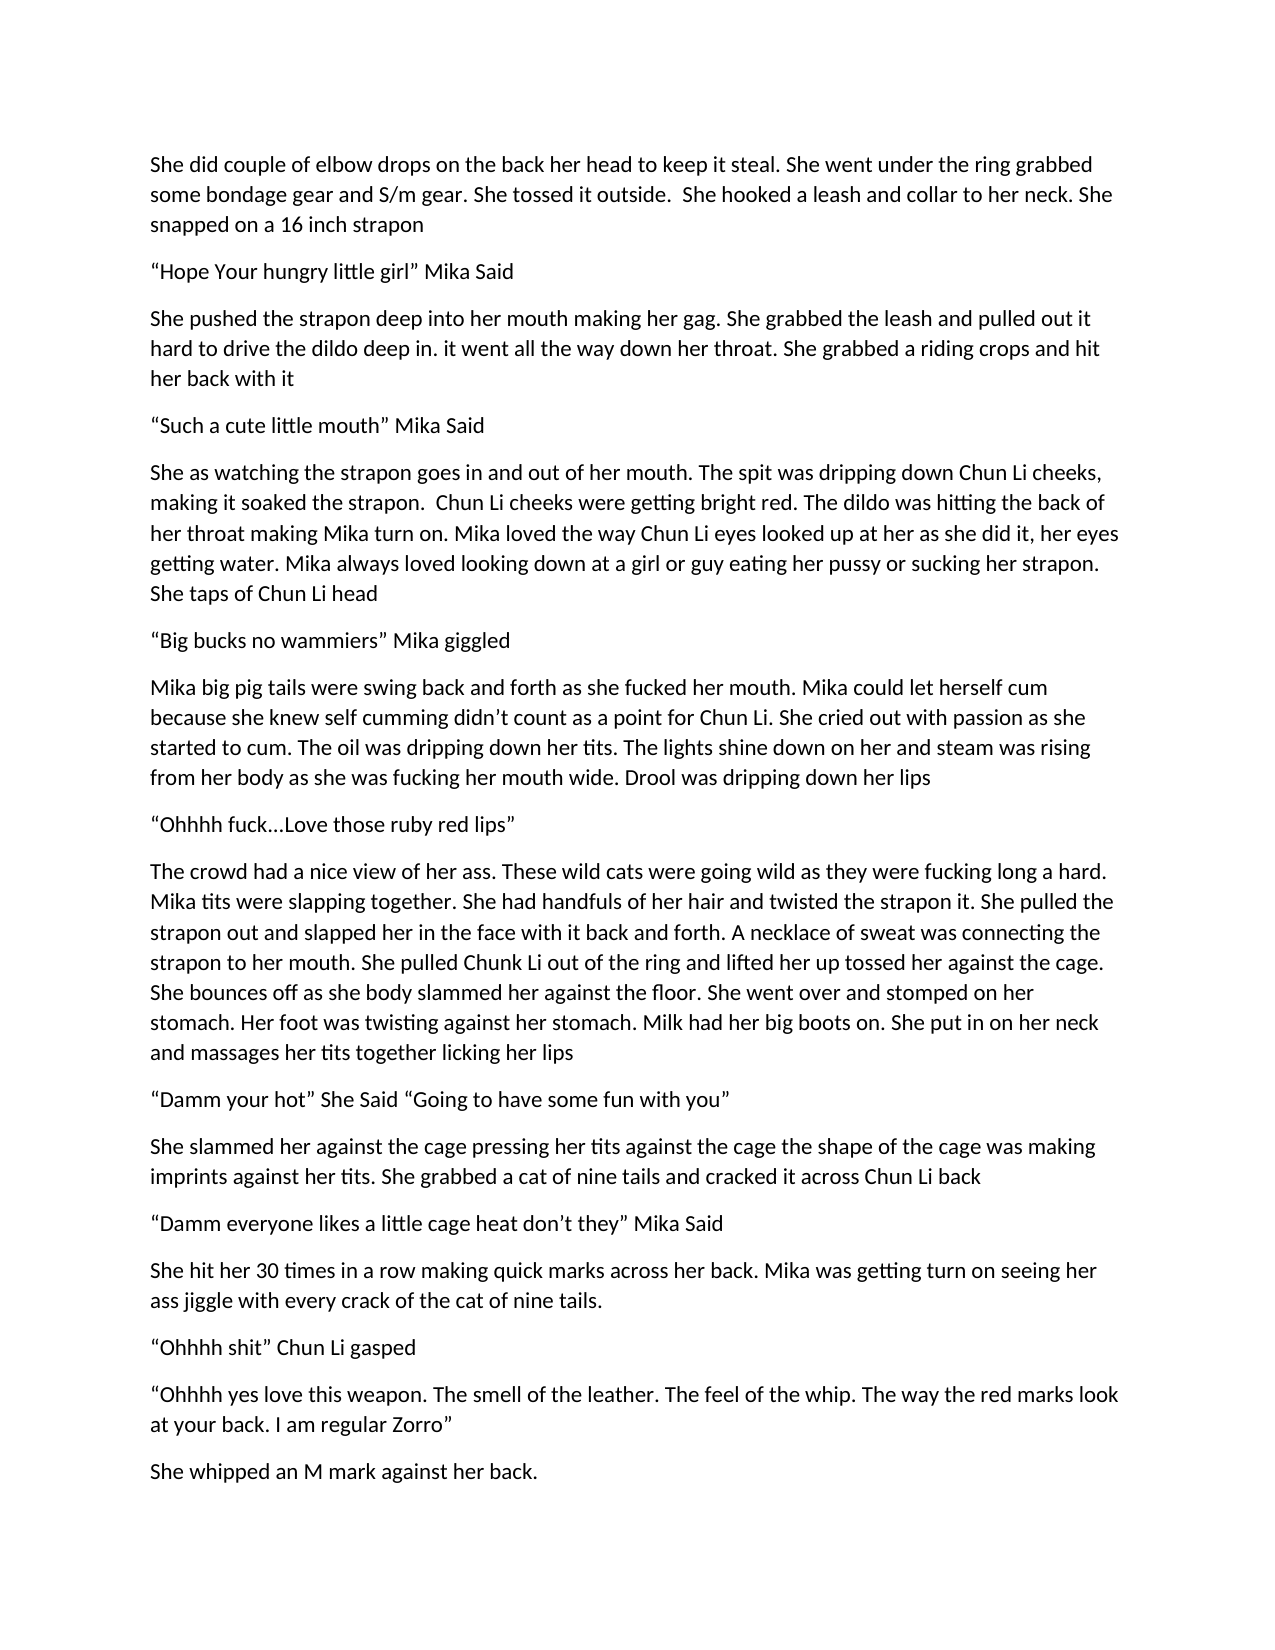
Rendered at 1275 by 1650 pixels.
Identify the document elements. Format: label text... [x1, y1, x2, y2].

text Mika big pig tails were swing back and forth as she fucked her mouth. Mika could let herself cum because she knew self cumming didn’t count as a point for Chun Li. She cried out with passion as she started to cum. The oil was dripping down her tits. The lights shine down on her and steam was rising from her body as she was fucking her mouth wide. Drool was dripping down her lips [150, 673, 1125, 792]
text She whipped an M mark against her back. [150, 1457, 1125, 1485]
text “Damm your hot” She Said “Going to have some fun with you” [150, 1085, 1125, 1113]
text She did couple of elbow drops on the back her head to keep it steal. She went under the ring grabbed some bondage gear and S/m gear. She tossed it outside. She hooked a leash and collar to her neck. She snapped on a 16 inch strapon [150, 150, 1125, 238]
text She as watching the strapon goes in and out of her mouth. The spit was dripping down Chun Li cheeks, making it soaked the strapon. Chun Li cheeks were getting bright red. The dildo was hitting the back of her throat making Mika turn on. Mika loved the way Chun Li eyes looked up at her as she did it, her eyes getting water. Mika always loved looking down at a girl or guy eating her pussy or sucking her strapon. She taps of Chun Li head [150, 458, 1125, 607]
text “Ohhhh shit” Chun Li gasped [150, 1333, 1125, 1361]
text The crowd had a nice view of her ass. These wild cats were going wild as they were fucking long a hard. Mika tits were slapping together. She had handfuls of her hair and twisted the strapon it. She pulled the strapon out and slapped her in the face with it back and forth. A necklace of sweat was connecting the strapon to her mouth. She pulled Chunk Li out of the ring and lifted her up tossed her against the cage. She bounces off as she body slammed her against the floor. She went over and stomped on her stomach. Her foot was twisting against her stomach. Milk had her big boots on. She put in on her neck and massages her tits together licking her lips [150, 857, 1125, 1067]
text “Big bucks no wammiers” Mika giggled [150, 626, 1125, 654]
text She pushed the strapon deep into her mouth making her gag. She grabbed the leash and pulled out it hard to drive the dildo deep in. it went all the way down her throat. She grabbed a riding crops and hit her back with it [150, 304, 1125, 393]
text “Ohhhh yes love this weapon. The smell of the leather. The feel of the whip. The way the red marks look at your back. I am regular Zorro” [150, 1380, 1125, 1438]
text “Hope Your hungry little girl” Mika Said [150, 257, 1125, 285]
text “Damm everyone likes a little cage heat don’t they” Mika Said [150, 1209, 1125, 1237]
text She slammed her against the cage pressing her tits against the cage the shape of the cage was making imprints against her tits. She grabbed a cat of nine tails and cracked it across Chun Li back [150, 1132, 1125, 1191]
text “Such a cute little mouth” Mika Said [150, 411, 1125, 439]
text “Ohhhh fuck...Love those ruby red lips” [150, 810, 1125, 838]
text She hit her 30 times in a row making quick marks across her back. Mika was getting turn on seeing her ass jiggle with every crack of the cat of nine tails. [150, 1256, 1125, 1314]
